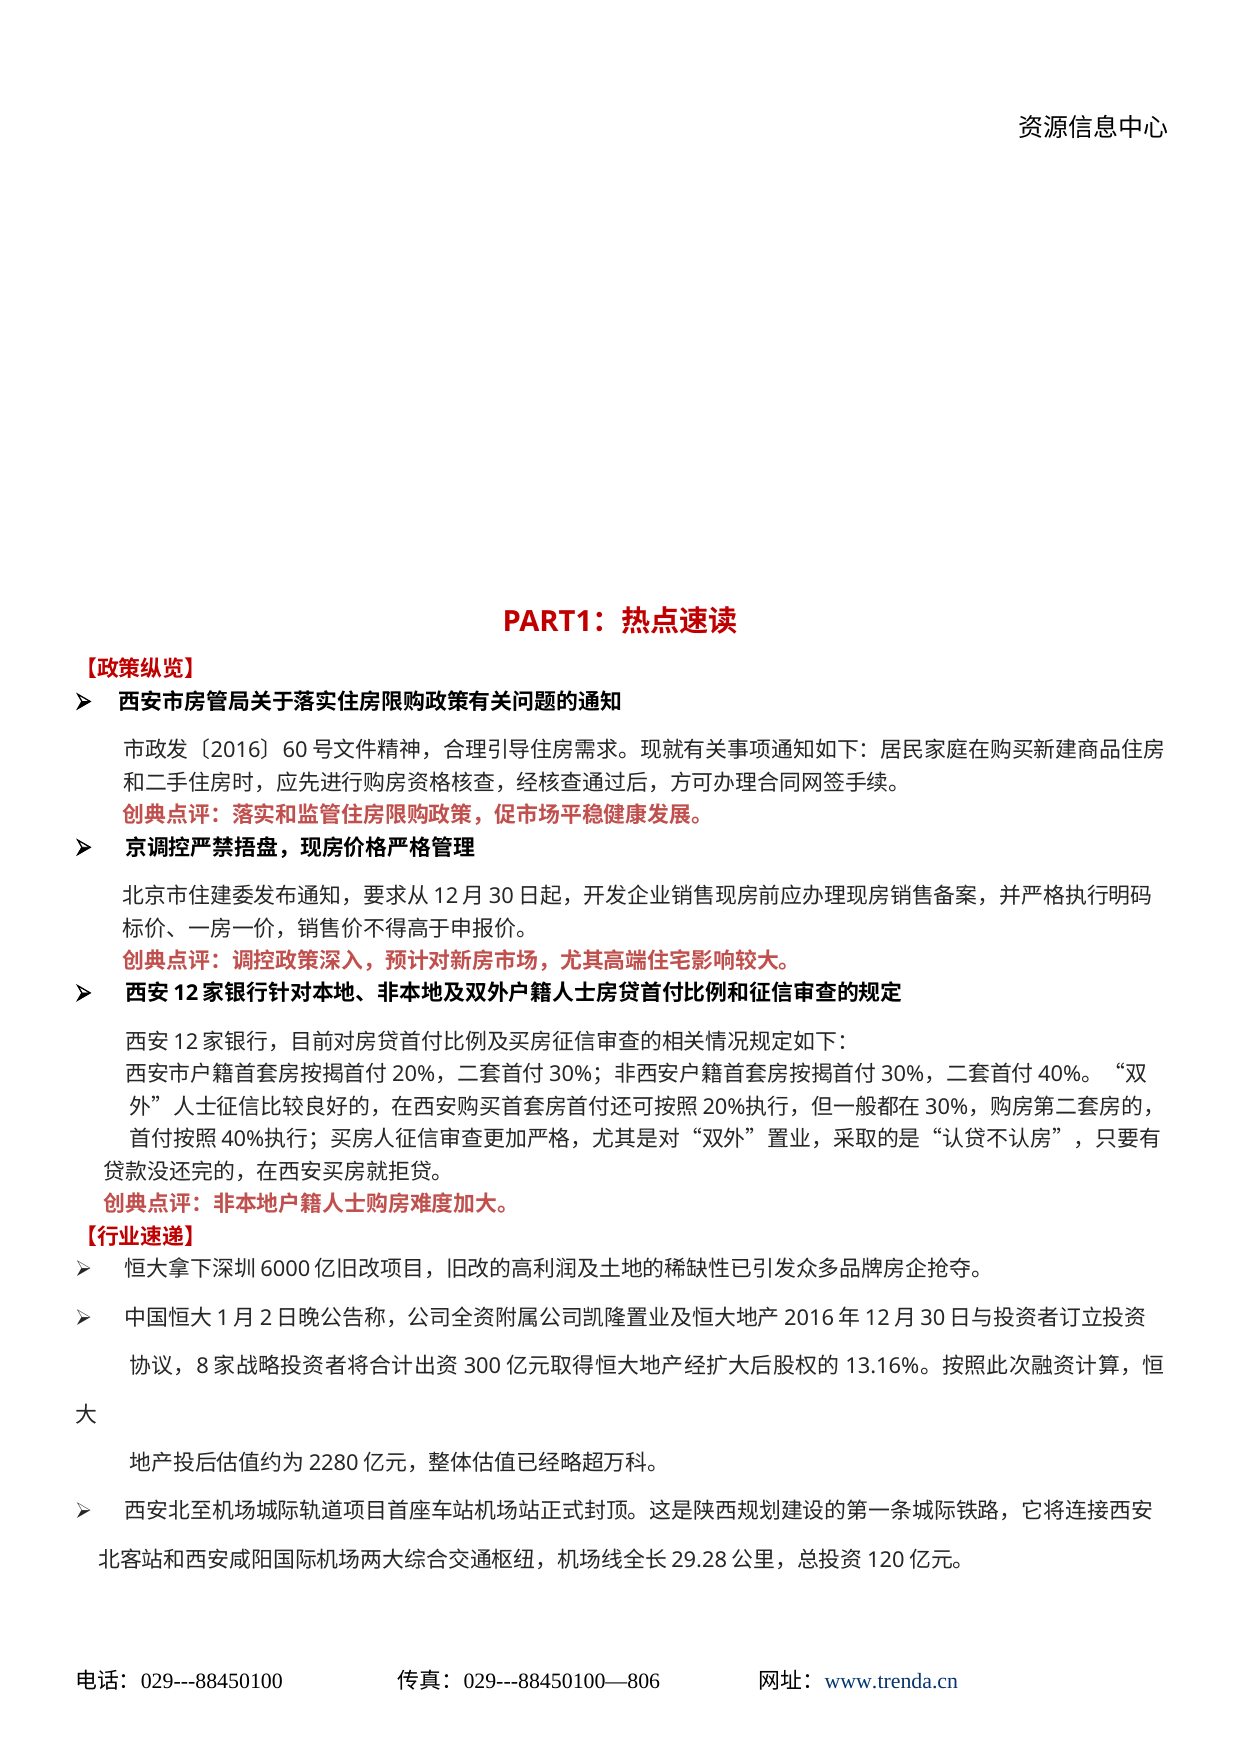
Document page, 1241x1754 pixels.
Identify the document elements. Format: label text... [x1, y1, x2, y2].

list 恒大拿下深圳6000亿旧改项目，旧改的高利润及土地的稀缺性已引发众多品牌房企抢夺。 [75, 1251, 1165, 1283]
list 西安市房管局关于落实住房限购政策有关问题的通知 [75, 683, 1165, 716]
text 贷款没还完的，在西安买房就拒贷。 [75, 1153, 1165, 1186]
text 地产投后估值约为2280亿元，整体估值已经略超万科。 [75, 1445, 1165, 1477]
text 北客站和西安咸阳国际机场两大综合交通枢纽，机场线全长29.28公里，总投资120亿元。 [75, 1541, 1165, 1574]
text 首付按照40%执行；买房人征信审查更加严格，尤其是对“双外”置业，采取的是“认贷不认房”，只要有 [75, 1121, 1165, 1153]
list 中国恒大1月2日晚公告称，公司全资附属公司凯隆置业及恒大地产2016年12月30日与投资者订立投资 [75, 1299, 1165, 1332]
text 资源信息中心 [75, 93, 1168, 158]
list 京调控严禁捂盘，现房价格严格管理 [75, 829, 1165, 862]
text 北京市住建委发布通知，要求从12月30日起，开发企业销售现房前应办理现房销售备案，并严格执行明码 [75, 878, 1165, 910]
text 创典点评：落实和监管住房限购政策，促市场平稳健康发展。 [75, 797, 1165, 829]
text 和二手住房时，应先进行购房资格核查，经核查通过后，方可办理合同网签手续。 [75, 764, 1165, 797]
text 创典点评：调控政策深入，预计对新房市场，尤其高端住宅影响较大。 [75, 943, 1165, 975]
list 西安12家银行针对本地、非本地及双外户籍人士房贷首付比例和征信审查的规定 [75, 975, 1165, 1008]
text 市政发〔2016〕60号文件精神，合理引导住房需求。现就有关事项通知如下：居民家庭在购买新建商品住房 [75, 732, 1165, 764]
list 西安北至机场城际轨道项目首座车站机场站正式封顶。这是陕西规划建设的第一条城际铁路，它将连接西安 [75, 1493, 1165, 1526]
text 创典点评：非本地户籍人士购房难度加大。 [75, 1186, 1165, 1218]
text 【行业速递】 [75, 1218, 1165, 1251]
text 西安市户籍首套房按揭首付20%，二套首付30%；非西安户籍首套房按揭首付30%，二套首付40%。“双 [125, 1056, 1165, 1088]
text 西安12家银行，目前对房贷首付比例及买房征信审查的相关情况规定如下： [125, 1023, 1165, 1056]
text 【政策纵览】 [75, 651, 1165, 683]
text 标价、一房一价，销售价不得高于申报价。 [75, 910, 1165, 943]
text PART1：热点速读 [75, 586, 1165, 651]
text 外”人士征信比较良好的，在西安购买首套房首付还可按照20%执行，但一般都在30%，购房第二套房的， [75, 1088, 1165, 1121]
text 协议，8家战略投资者将合计出资300亿元取得恒大地产经扩大后股权的13.16%。按照此次融资计算，恒大 [75, 1348, 1165, 1429]
